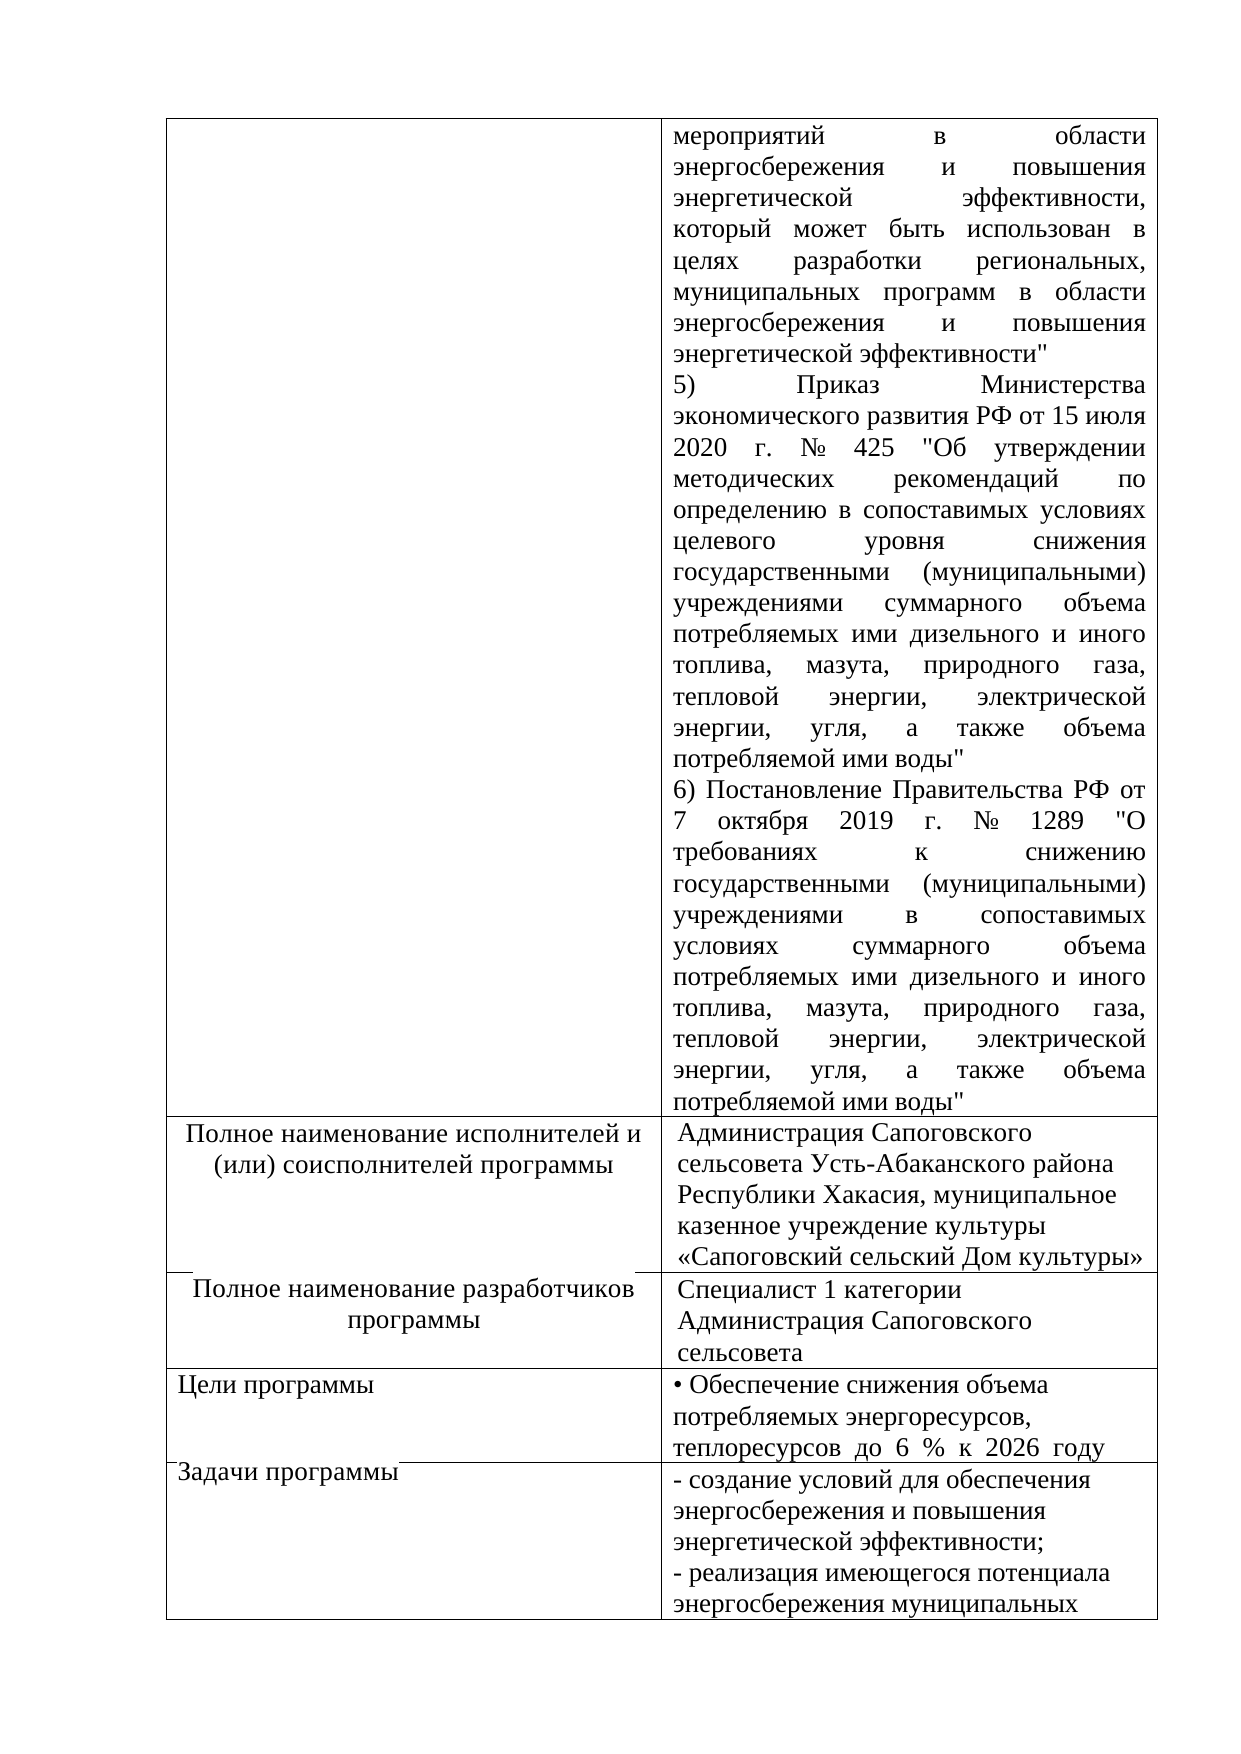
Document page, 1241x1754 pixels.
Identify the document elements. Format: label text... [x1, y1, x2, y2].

table_cell Специалист 1 категории Администрация Сапоговского сельсовета [662, 1273, 1157, 1367]
table_cell Полное наименование разработчиков программы [167, 1273, 661, 1367]
table_cell Задачи программы [167, 1463, 661, 1619]
table_cell Администрация Сапоговского сельсовета Усть-Абаканского района Республики Хакасия, муниципальное казенное учреждение культуры «Сапоговский сельский Дом культуры» [662, 1117, 1157, 1272]
table_cell Цели программы [167, 1369, 661, 1462]
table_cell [662, 119, 1157, 1116]
table_cell • Обеспечение снижения объема потребляемых энергоресурсов, теплоресурсов до 6 % к 2026 году [662, 1369, 1157, 1462]
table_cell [167, 119, 661, 1116]
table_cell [662, 1463, 1157, 1619]
table_cell Полное наименование исполнителей и (или) соисполнителей программы [167, 1117, 661, 1272]
